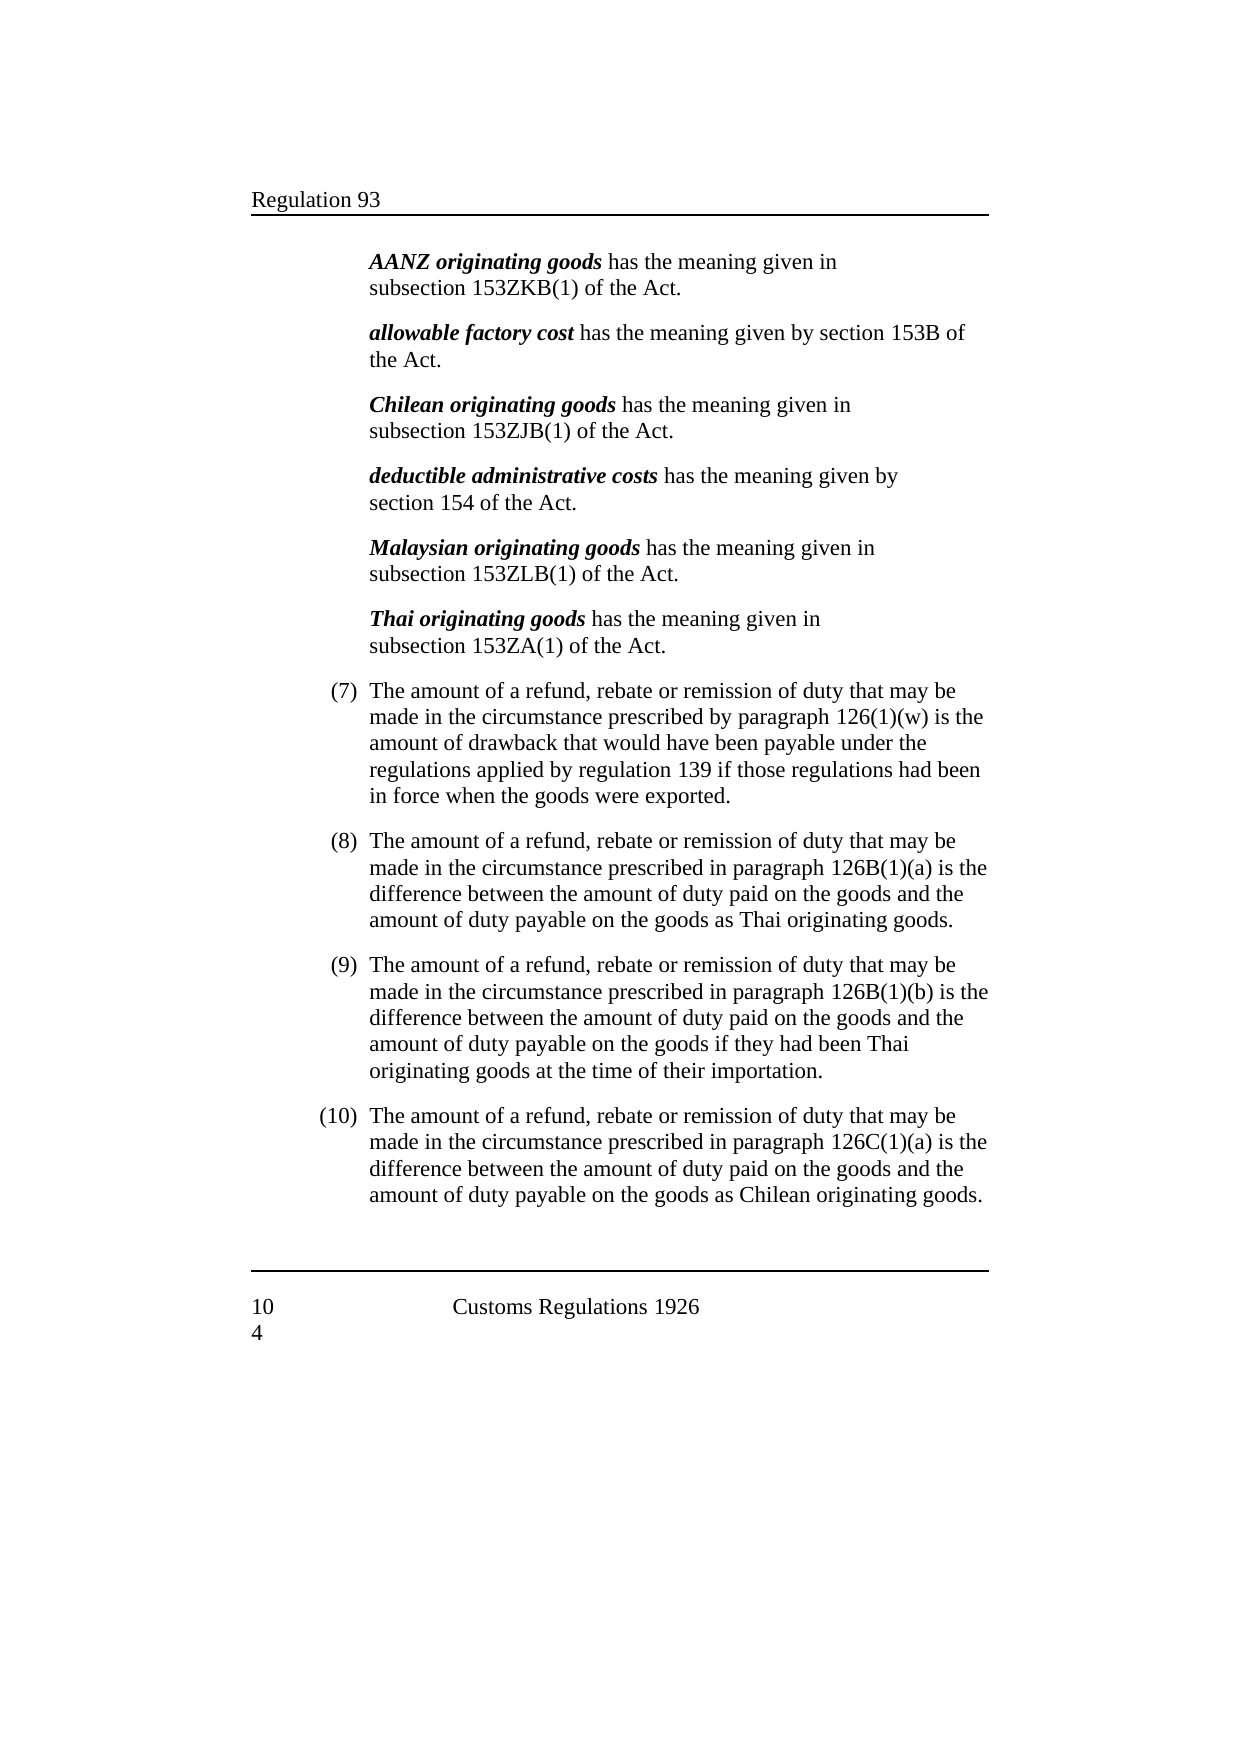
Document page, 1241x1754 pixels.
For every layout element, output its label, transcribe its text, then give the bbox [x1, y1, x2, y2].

text Thai originating goods has the meaning given in subsection 153ZA(1) of the Act. [369, 605, 989, 658]
text allowable factory cost has the meaning given by section 153B of the Act. [369, 319, 989, 372]
text AANZ originating goods has the meaning given in subsection 153ZKB(1) of the Act. [369, 248, 989, 301]
text (8) The amount of a refund, rebate or remission of duty that may be made in the circumstance prescribed in paragraph 126B(1)(a) is the difference between the amount of duty paid on the goods and the amount of duty payable on the goods as Thai originating goods. [251, 827, 989, 933]
text deductible administrative costs has the meaning given by section 154 of the Act. [369, 462, 989, 515]
text Malaysian originating goods has the meaning given in subsection 153ZLB(1) of the Act. [369, 534, 989, 587]
text (10) The amount of a refund, rebate or remission of duty that may be made in the circumstance prescribed in paragraph 126C(1)(a) is the difference between the amount of duty paid on the goods and the amount of duty payable on the goods as Chilean originating goods. [251, 1102, 989, 1207]
text Chilean originating goods has the meaning given in subsection 153ZJB(1) of the Act. [369, 391, 989, 444]
text (7) The amount of a refund, rebate or remission of duty that may be made in the circumstance prescribed by paragraph 126(1)(w) is the amount of drawback that would have been payable under the regulations applied by regulation 139 if those regulations had been in force when the goods were exported. [251, 677, 989, 808]
text (9) The amount of a refund, rebate or remission of duty that may be made in the circumstance prescribed in paragraph 126B(1)(b) is the difference between the amount of duty paid on the goods and the amount of duty payable on the goods if they had been Thai originating goods at the time of their importation. [251, 951, 989, 1083]
